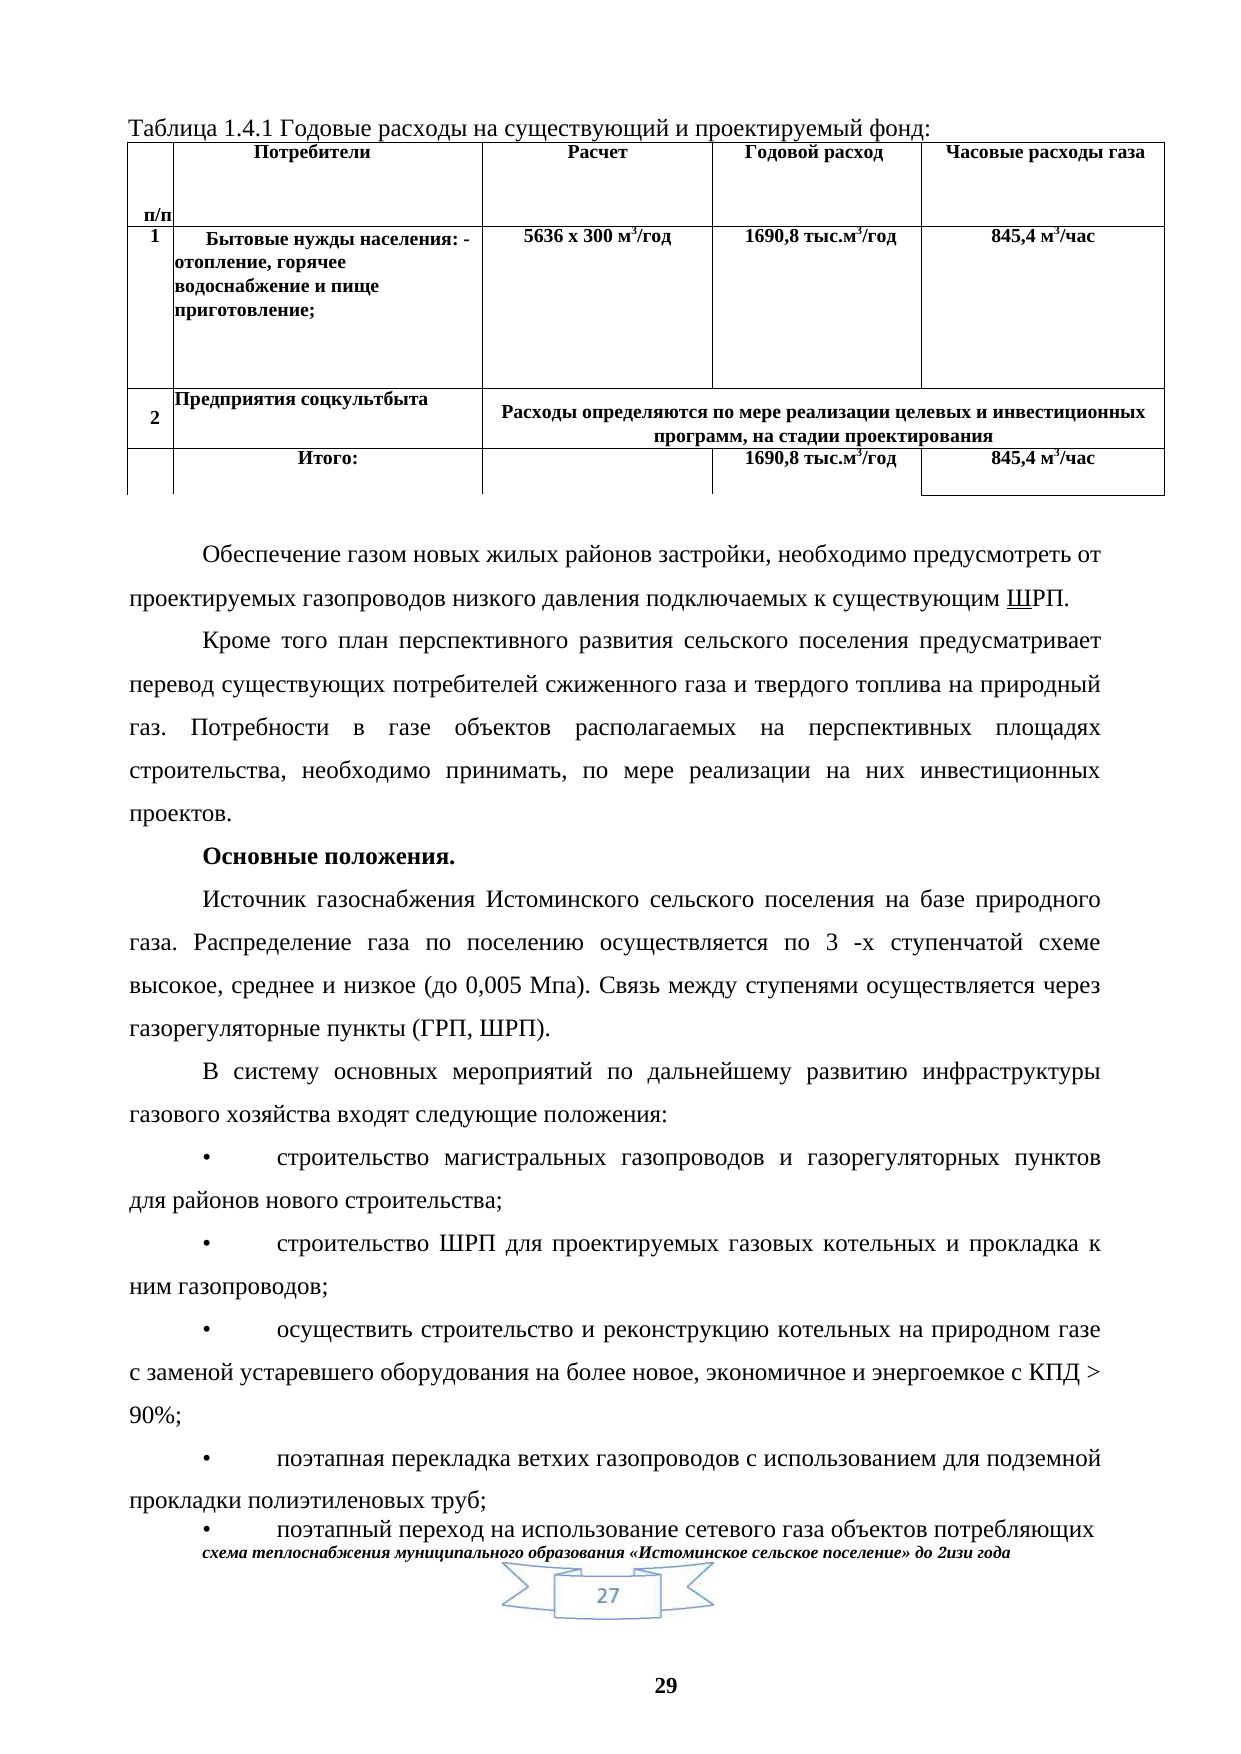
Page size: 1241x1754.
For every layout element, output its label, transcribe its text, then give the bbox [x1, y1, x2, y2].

table_cell 5636 х 300 м3/год [483, 227, 712, 388]
table_cell Предприятия соцкультбыта [174, 389, 482, 447]
text Обеспечение газом новых жилых районов застройки, необходимо предусмотреть от проектируемых газопроводов низкого давления подключаемых к существующим ШРП. [129, 528, 1102, 614]
table_header Годовой расход [713, 143, 921, 226]
table_cell Итого: [173, 449, 483, 495]
list поэтапный переход на использование сетевого газа объектов потребляющих [129, 1517, 1164, 1542]
table_cell 845,4 м3/час [922, 227, 1164, 388]
list строительство магистральных газопроводов и газорегуляторных пунктов для районов нового строительства; [129, 1131, 1102, 1217]
table_header Потребители [174, 143, 482, 226]
list осуществить строительство и реконструкцию котельных на природном газе с заменой устаревшего оборудования на более новое, экономичное и энергоемкое с КПД > 90%; [129, 1303, 1102, 1432]
text В систему основных мероприятий по дальнейшему развитию инфраструктуры газового хозяйства входят следующие положения: [129, 1045, 1102, 1131]
text схема теплоснабжения муниципального образования «Истоминское сельское поселение» до 2изи года [129, 1544, 1164, 1562]
text Основные положения. [129, 830, 1164, 873]
picture [502, 1562, 715, 1620]
table_cell 845,4 м3/час [922, 449, 1164, 495]
table_cell Расходы определяются по мере реализации целевых и инвестиционных программ, на стадии проектирования [483, 389, 1164, 447]
table_cell 2 [128, 389, 173, 447]
text Кроме того план перспективного развития сельского поселения предусматривает перевод существующих потребителей сжиженного газа и твердого топлива на природный газ. Потребности в газе объектов располагаемых на перспективных площадях строительства, необходимо принимать, по мере реализации на них инвестиционных проектов. [129, 614, 1102, 830]
text Источник газоснабжения Истоминского сельского поселения на базе природного газа. Распределение газа по поселению осуществляется по 3 -х ступенчатой схеме высокое, среднее и низкое (до 0,005 Мпа). Связь между ступенями осуществляется через газорегуляторные пункты (ГРП, ШРП). [129, 873, 1102, 1045]
table_cell 1 [128, 227, 173, 388]
table_cell 1690,8 тыс.м3/год [712, 449, 921, 495]
table_header п/п [128, 143, 173, 226]
table_header Часовые расходы газа [922, 143, 1164, 226]
table_cell 1690,8 тыс.м3/год [713, 227, 921, 388]
table_header Расчет [483, 143, 712, 226]
table_cell [483, 449, 712, 495]
text Таблица 1.4.1 Годовые расходы на существующий и проектируемый фонд: [128, 117, 1164, 142]
table_cell [128, 449, 173, 495]
list поэтапная перекладка ветхих газопроводов с использованием для подземной прокладки полиэтиленовых труб; [129, 1432, 1102, 1517]
list строительство ШРП для проектируемых газовых котельных и прокладка к ним газопроводов; [129, 1217, 1102, 1303]
table_cell Бытовые нужды населения: - отопление, горячее водоснабжение и пище приготовление; [174, 227, 482, 388]
